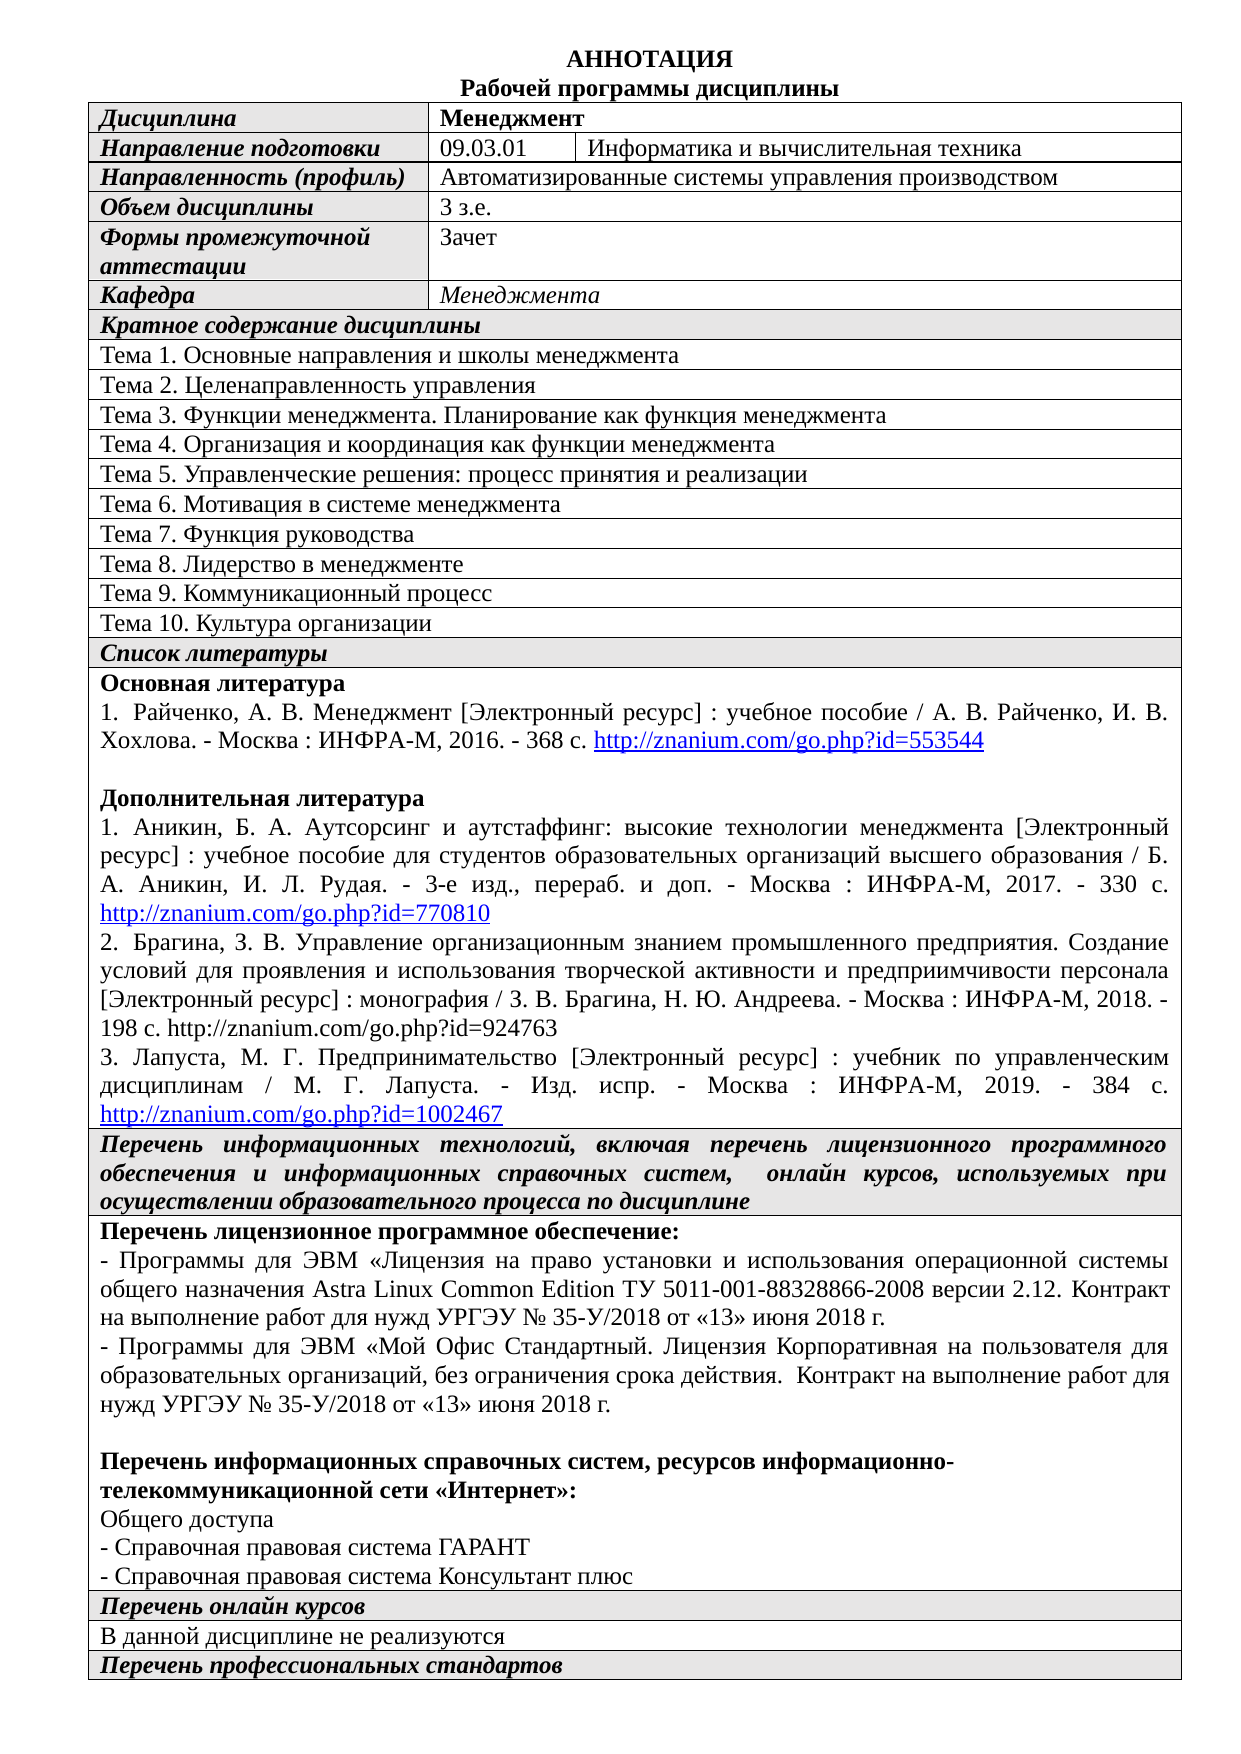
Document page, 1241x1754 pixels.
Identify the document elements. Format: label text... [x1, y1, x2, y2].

table_cell Кафедра [89, 281, 428, 309]
text Рабочей программы дисциплины [118, 73, 1181, 102]
table_cell Тема 2. Целенаправленность управления [89, 370, 1181, 399]
table_cell Основная литература Райченко, А. В. Менеджмент [Электронный ресурс] : учебное пособие / А. В. Райченко, И. В. Хохлова. - Москва : ИНФРА-М, 2016. - 368 с. http://znanium.com/go.php?id=553544 Дополнительная литература Аникин, Б. А. Аутсорсинг и аутстаффинг: высокие технологии менеджмента [Электронный ресурс] : учебное пособие для студентов образовательных организаций высшего образования / Б. А. Аникин, И. Л. Рудая. - 3-е изд., перераб. и доп. - Москва : ИНФРА-М, 2017. - 330 с. http://znanium.com/go.php?id=770810 Брагина, З. В. Управление организационным знанием промышленного предприятия. Создание условий для проявления и использования творческой активности и предприимчивости персонала [Электронный ресурс] : монография / З. В. Брагина, Н. Ю. Андреева. - Москва : ИНФРА-М, 2018. - 198 с. http://znanium.com/go.php?id=924763 Лапуста, М. Г. Предпринимательство [Электронный ресурс] : учебник по управленческим дисциплинам / М. Г. Лапуста. - Изд. испр. - Москва : ИНФРА-М, 2019. - 384 с. http://znanium.com/go.php?id=1002467 [89, 668, 1181, 1128]
text АННОТАЦИЯ [118, 44, 1181, 73]
table_cell Тема 4. Организация и координация как функции менеджмента [89, 430, 1181, 458]
table_cell Перечень информационных технологий, включая перечень лицензионного программного обеспечения и информационных справочных систем, онлайн курсов, используемых при осуществлении образовательного процесса по дисциплине [89, 1129, 1181, 1215]
table_cell Зачет [429, 222, 1181, 279]
table_cell Формы промежуточной аттестации [89, 222, 428, 279]
table_cell Тема 6. Мотивация в системе менеджмента [89, 489, 1181, 518]
table_cell Кратное содержание дисциплины [89, 310, 1181, 339]
table_cell Перечень лицензионное программное обеспечение: - Программы для ЭВМ «Лицензия на право установки и использования операционной системы общего назначения Astra Linux Common Edition ТУ 5011-001-88328866-2008 версии 2.12. Контракт на выполнение работ для нужд УРГЭУ № 35-У/2018 от «13» июня 2018 г. - Программы для ЭВМ «Мой Офис Стандартный. Лицензия Корпоративная на пользователя для образовательных организаций, без ограничения срока действия. Контракт на выполнение работ для нужд УРГЭУ № 35-У/2018 от «13» июня 2018 г. Перечень информационных справочных систем, ресурсов информационно-телекоммуникационной сети «Интернет»: Общего доступа - Справочная правовая система ГАРАНТ - Справочная правовая система Консультант плюс [89, 1216, 1181, 1590]
table_cell Тема 1. Основные направления и школы менеджмента [89, 340, 1181, 369]
table_cell Тема 7. Функция руководства [89, 519, 1181, 548]
table_cell 09.03.01 [429, 133, 575, 161]
table_cell Перечень онлайн курсов [89, 1591, 1181, 1620]
table_cell Тема 3. Функции менеджмента. Планирование как функция менеджмента [89, 400, 1181, 428]
table_cell Информатика и вычислительная техника [576, 133, 1181, 161]
table_cell Автоматизированные системы управления производством [429, 163, 1181, 191]
table_cell Перечень профессиональных стандартов [89, 1651, 1181, 1679]
table_cell Тема 5. Управленческие решения: процесс принятия и реализации [89, 459, 1181, 488]
table_cell 3 з.е. [429, 192, 1181, 221]
table_cell Направление подготовки [89, 133, 428, 161]
table_cell В данной дисциплине не реализуются [89, 1621, 1181, 1649]
table_cell Тема 10. Культура организации [89, 608, 1181, 637]
table_cell Направленность (профиль) [89, 163, 428, 191]
table_cell Объем дисциплины [89, 192, 428, 221]
table_cell Список литературы [89, 638, 1181, 667]
table_cell Тема 8. Лидерство в менеджменте [89, 549, 1181, 577]
table_cell Менеджмента [429, 281, 1181, 309]
table_header Дисциплина [89, 103, 428, 132]
table_cell Тема 9. Коммуникационный процесс [89, 579, 1181, 607]
table_header Менеджмент [429, 103, 1181, 132]
